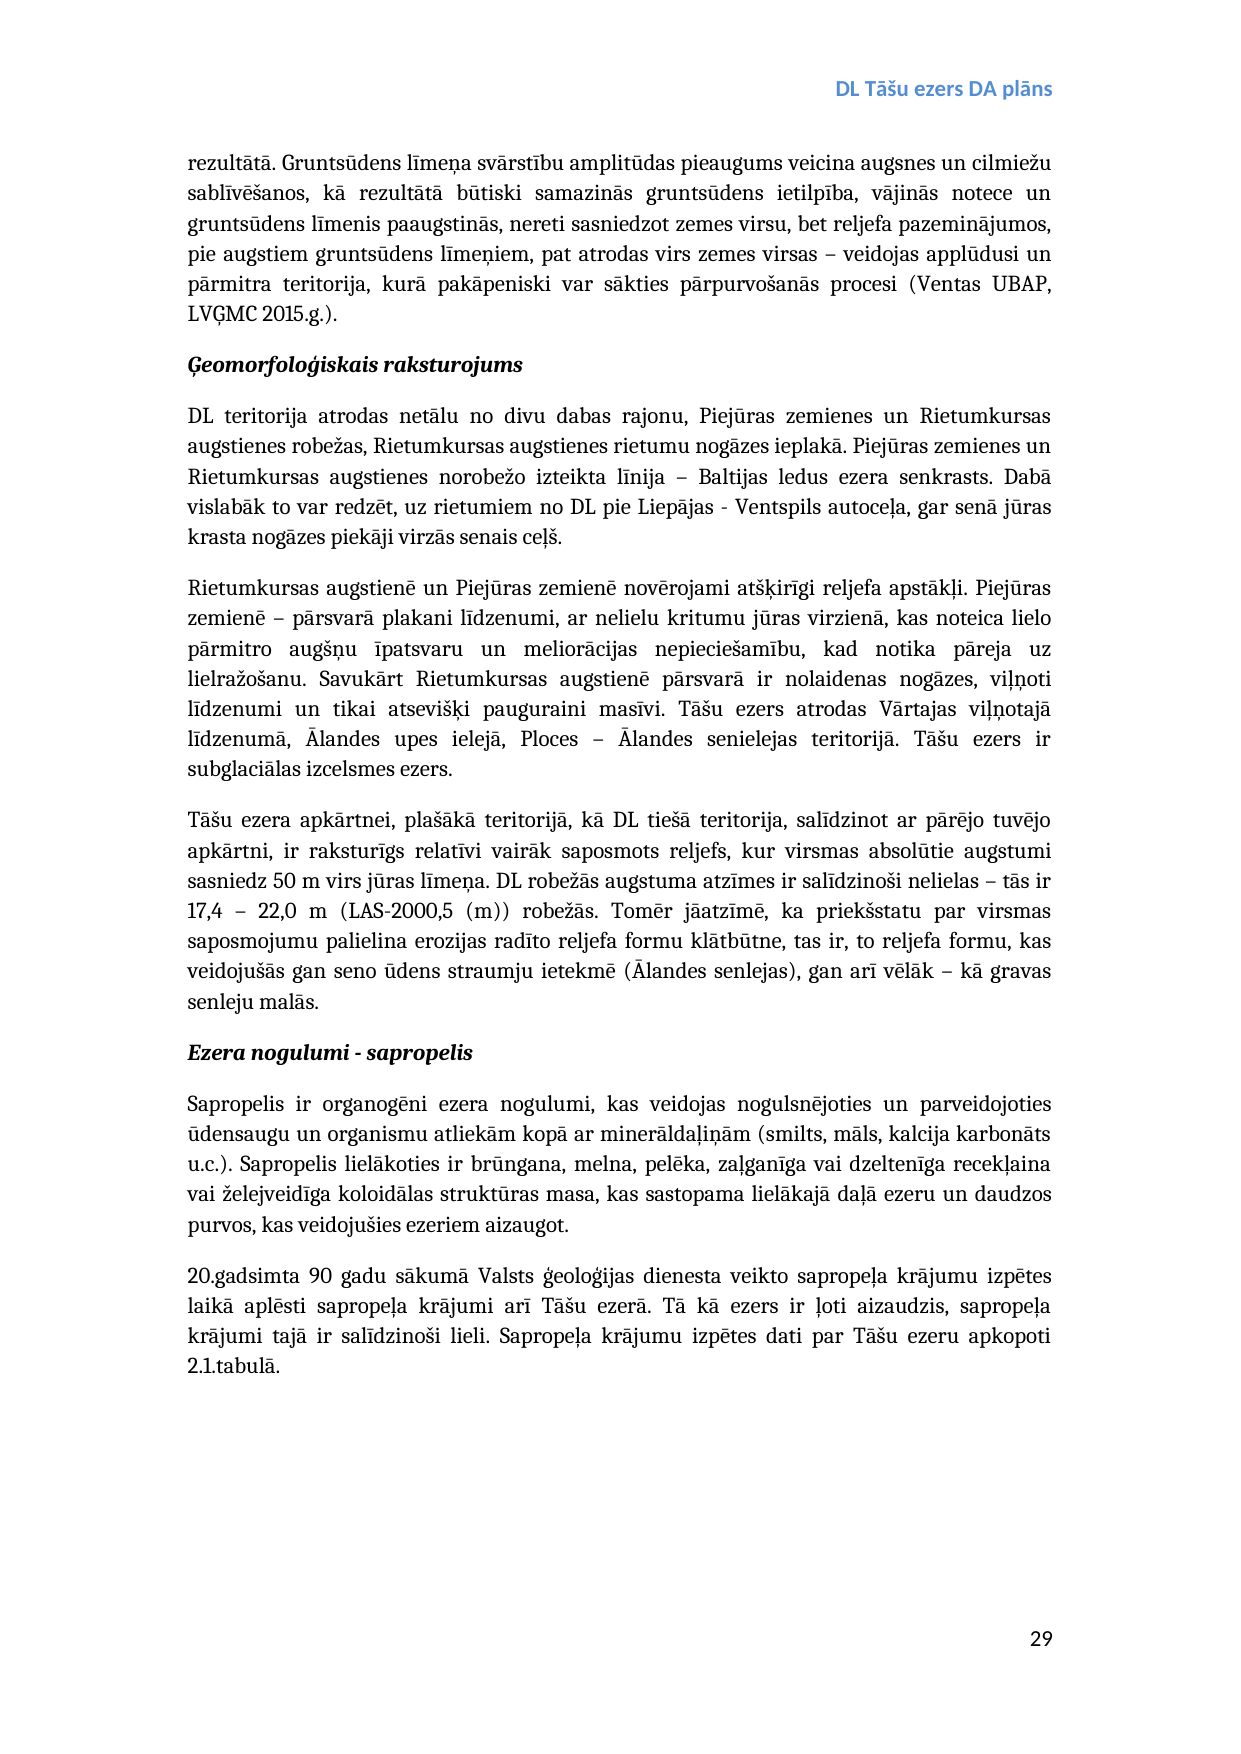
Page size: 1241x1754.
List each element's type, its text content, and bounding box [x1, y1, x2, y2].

text Tāšu ezera apkārtnei, plašākā teritorijā, kā DL tiešā teritorija, salīdzinot ar pārējo tuvējo apkārtni, ir raksturīgs relatīvi vairāk saposmots reljefs, kur virsmas absolūtie augstumi sasniedz 50 m virs jūras līmeņa. DL robežās augstuma atzīmes ir salīdzinoši nelielas – tās ir 17,4 – 22,0 m (LAS-2000,5 (m)) robežās. Tomēr jāatzīmē, ka priekšstatu par virsmas saposmojumu palielina erozijas radīto reljefa formu klātbūtne, tas ir, to reljefa formu, kas veidojušās gan seno ūdens straumju ietekmē (Ālandes senlejas), gan arī vēlāk – kā gravas senleju malās. [187, 807, 1053, 1015]
text Ģeomorfoloģiskais raksturojums [187, 352, 1053, 378]
text Ezera nogulumi - sapropelis [187, 1039, 1053, 1066]
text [187, 150, 1053, 327]
text 20.gadsimta 90 gadu sākumā Valsts ģeoloģijas dienesta veikto sapropeļa krājumu izpētes laikā aplēsti sapropeļa krājumi arī Tāšu ezerā. Tā kā ezers ir ļoti aizaudzis, sapropeļa krājumi tajā ir salīdzinoši lieli. Sapropeļa krājumu izpētes dati par Tāšu ezeru apkopoti 2.1.tabulā. [187, 1262, 1053, 1379]
text DL teritorija atrodas netālu no divu dabas rajonu, Piejūras zemienes un Rietumkursas augstienes robežas, Rietumkursas augstienes rietumu nogāzes ieplakā. Piejūras zemienes un Rietumkursas augstienes norobežo izteikta līnija – Baltijas ledus ezera senkrasts. Dabā vislabāk to var redzēt, uz rietumiem no DL pie Liepājas - Ventspils autoceļa, gar senā jūras krasta nogāzes piekāji virzās senais ceļš. [187, 403, 1053, 550]
text Sapropelis ir organogēni ezera nogulumi, kas veidojas nogulsnējoties un parveidojoties ūdensaugu un organismu atliekām kopā ar minerāldaļiņām (smilts, māls, kalcija karbonāts u.c.). Sapropelis lielākoties ir brūngana, melna, pelēka, zaļganīga vai dzeltenīga recekļaina vai želejveidīga koloidālas struktūras masa, kas sastopama lielākajā daļā ezeru un daudzos purvos, kas veidojušies ezeriem aizaugot. [187, 1091, 1053, 1238]
text Rietumkursas augstienē un Piejūras zemienē novērojami atšķirīgi reljefa apstākļi. Piejūras zemienē – pārsvarā plakani līdzenumi, ar nelielu kritumu jūras virzienā, kas noteica lielo pārmitro augšņu īpatsvaru un meliorācijas nepieciešamību, kad notika pāreja uz lielražošanu. Savukārt Rietumkursas augstienē pārsvarā ir nolaidenas nogāzes, viļņoti līdzenumi un tikai atsevišķi pauguraini masīvi. Tāšu ezers atrodas Vārtajas viļņotajā līdzenumā, Ālandes upes ielejā, Ploces – Ālandes senielejas teritorijā. Tāšu ezers ir subglaciālas izcelsmes ezers. [187, 575, 1053, 783]
